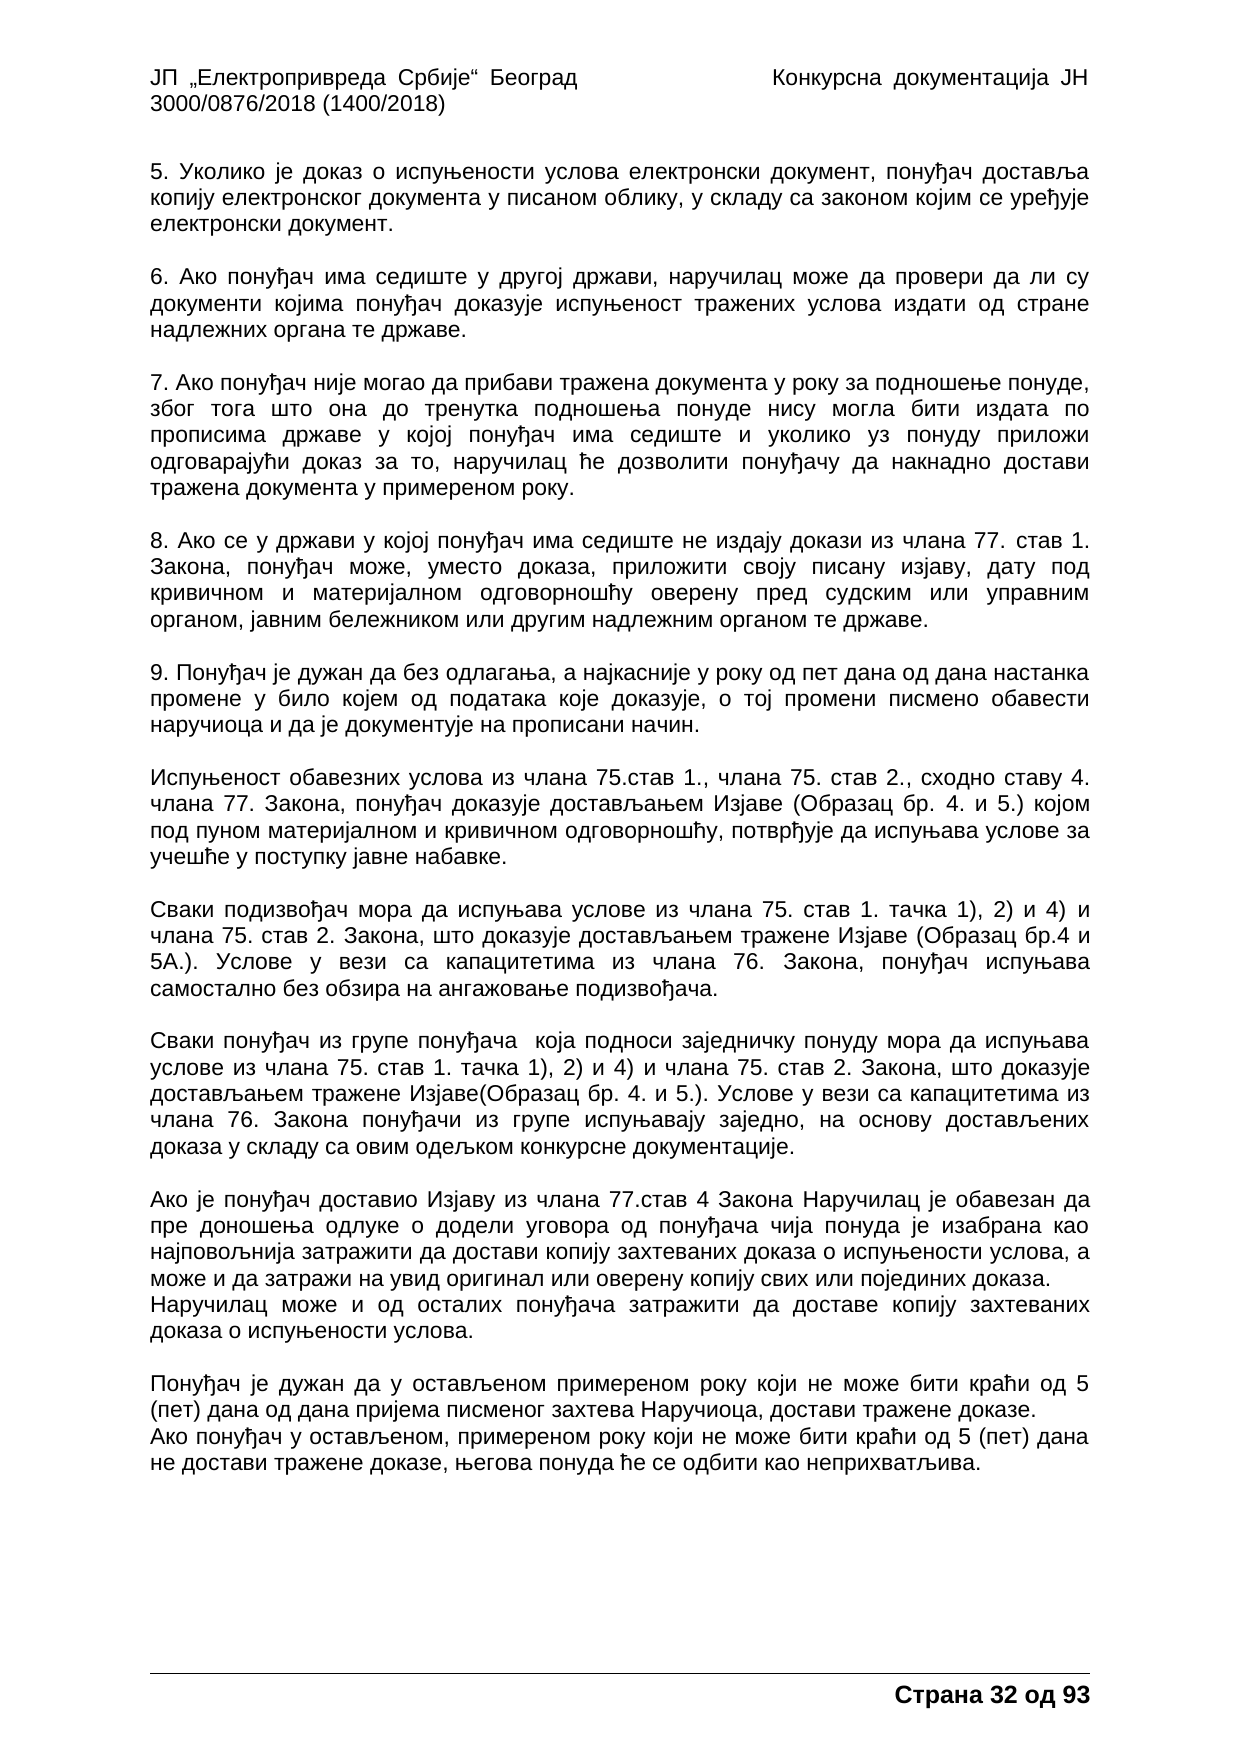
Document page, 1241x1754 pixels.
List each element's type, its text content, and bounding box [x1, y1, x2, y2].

text 6. Ако понуђач има седиште у другој држави, наручилац може да провери да ли су документи којима понуђач доказује испуњеност тражених услова издати од стране надлежних органа те државе. [150, 263, 1090, 342]
text Понуђач је дужан да у остављеном примереном року који не може бити краћи од 5 (пет) дана од дана пријема писменог захтева Наручиоца, достави тражене доказе. [150, 1370, 1090, 1423]
text 5. Уколико је доказ о испуњености услова електронски документ, понуђач доставља копију електронског документа у писаном облику, у складу са законом којим се уређује електронски документ. [150, 158, 1090, 237]
text Наручилац може и од осталих понуђача затражити да доставе копију захтеваних доказа о испуњености услова. [150, 1291, 1090, 1344]
text Испуњеност обавезних услова из члана 75.став 1., члана 75. став 2., сходно ставу 4. члана 77. Закона, понуђач доказује достављањем Изјаве (Образац бр. 4. и 5.) којом под пуном материјалном и кривичном одговорношћу, потврђује да испуњава услове за учешће у поступку јавне набавке. [150, 764, 1090, 869]
text 8. Ако се у држави у којој понуђач има седиште не издају докази из члана 77. став 1. Закона, понуђач може, уместо доказа, приложити своју писану изјаву, дату под кривичном и материјалном одговорношћу оверену пред судским или управним органом, јавним бележником или другим надлежним органом те државе. [150, 527, 1090, 632]
text Сваки подизвођач мора да испуњава услове из члана 75. став 1. тачка 1), 2) и 4) и члана 75. став 2. Закона, што доказује достављањем тражене Изјаве (Образац бр.4 и 5А.). Услове у вези са капацитетима из члана 76. Закона, понуђач испуњава самостално без обзира на ангажовање подизвођача. [150, 896, 1090, 1001]
text Сваки понуђач из групе понуђача која подноси заједничку понуду мора да испуњава услове из члана 75. став 1. тачка 1), 2) и 4) и члана 75. став 2. Закона, што доказује достављањем тражене Изјаве(Образац бр. 4. и 5.). Услове у вези са капацитетима из члана 76. Закона понуђачи из групе испуњавају заједно, на основу достављених доказа у складу са oвим одељком конкурсне документације. [150, 1027, 1090, 1159]
text Ако је понуђач доставио Изјаву из члана 77.став 4 Закона Наручилац је обавезан да пре доношења одлуке о додели уговора од понуђача чија понуда је изабрана као најповољнија затражити да достави копију захтеваних доказа о испуњености услова, а може и да затражи на увид оригинал или оверену копију свих или појединих доказа. [150, 1186, 1090, 1291]
text Ако понуђач у остављеном, примереном року који не може бити краћи од 5 (пет) дана не достави тражене доказе, његова понуда ће се одбити као неприхватљива. [150, 1423, 1090, 1475]
text 7. Ако понуђач није могао да прибави тражена документа у року за подношење понуде, због тога што она до тренутка подношења понуде нису могла бити издата по прописима државе у којој понуђач има седиште и уколико уз понуду приложи одговарајући доказ за то, наручилац ће дозволити понуђачу да накнадно достави тражена документа у примереном року. [150, 368, 1090, 500]
text 9. Понуђач је дужан да без одлагања, а најкасније у року од пет дана од дана настанка промене у било којем од података које доказује, о тој промени писмено обавести наручиоца и да је документује на прописани начин. [150, 658, 1090, 737]
